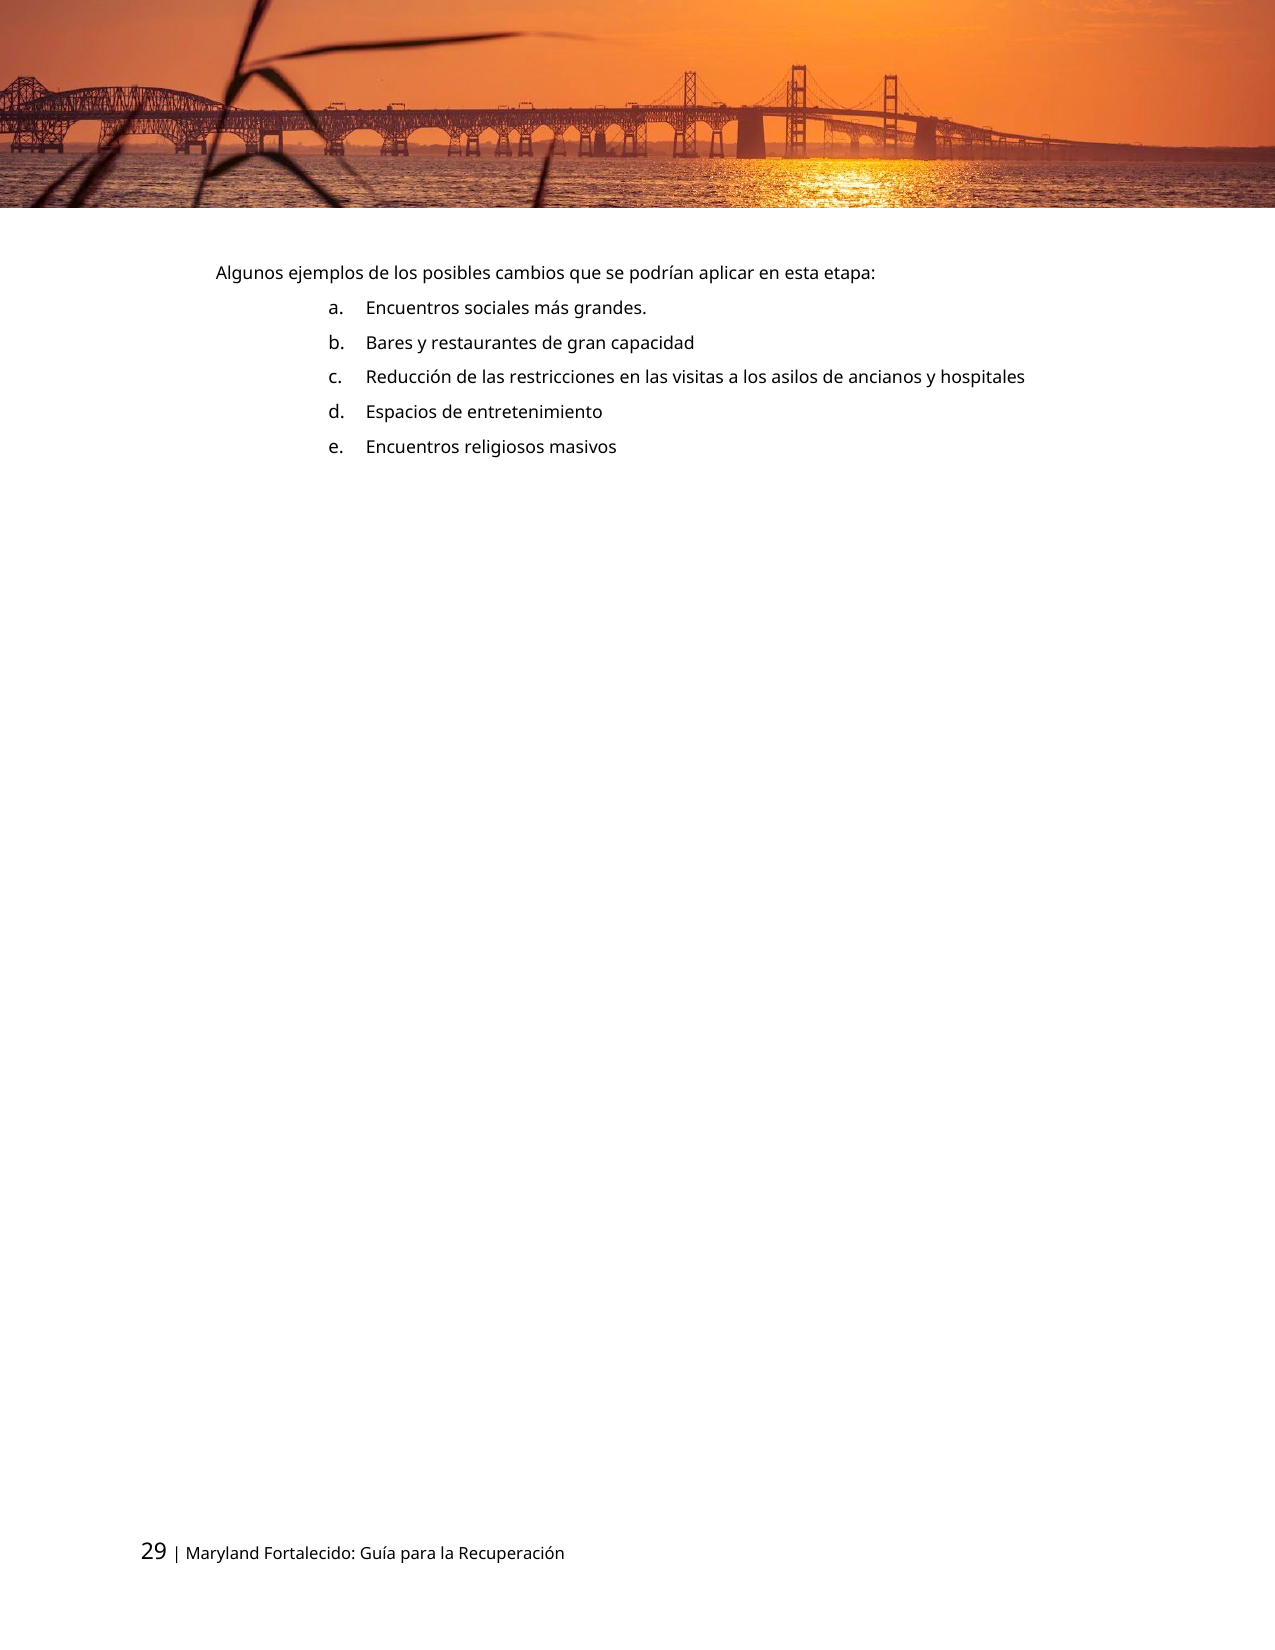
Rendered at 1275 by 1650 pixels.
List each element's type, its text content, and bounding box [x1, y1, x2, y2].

list Bares y restaurantes de gran capacidad [328, 329, 1162, 354]
text Algunos ejemplos de los posibles cambios que se podrían aplicar en esta etapa: [216, 261, 1162, 285]
picture [0, 0, 1275, 208]
list Reducción de las restricciones en las visitas a los asilos de ancianos y hospitales [328, 364, 1162, 389]
list Espacios de entretenimiento [328, 398, 1162, 424]
list Encuentros religiosos masivos [328, 433, 1162, 459]
list Encuentros sociales más grandes. [328, 294, 1162, 320]
